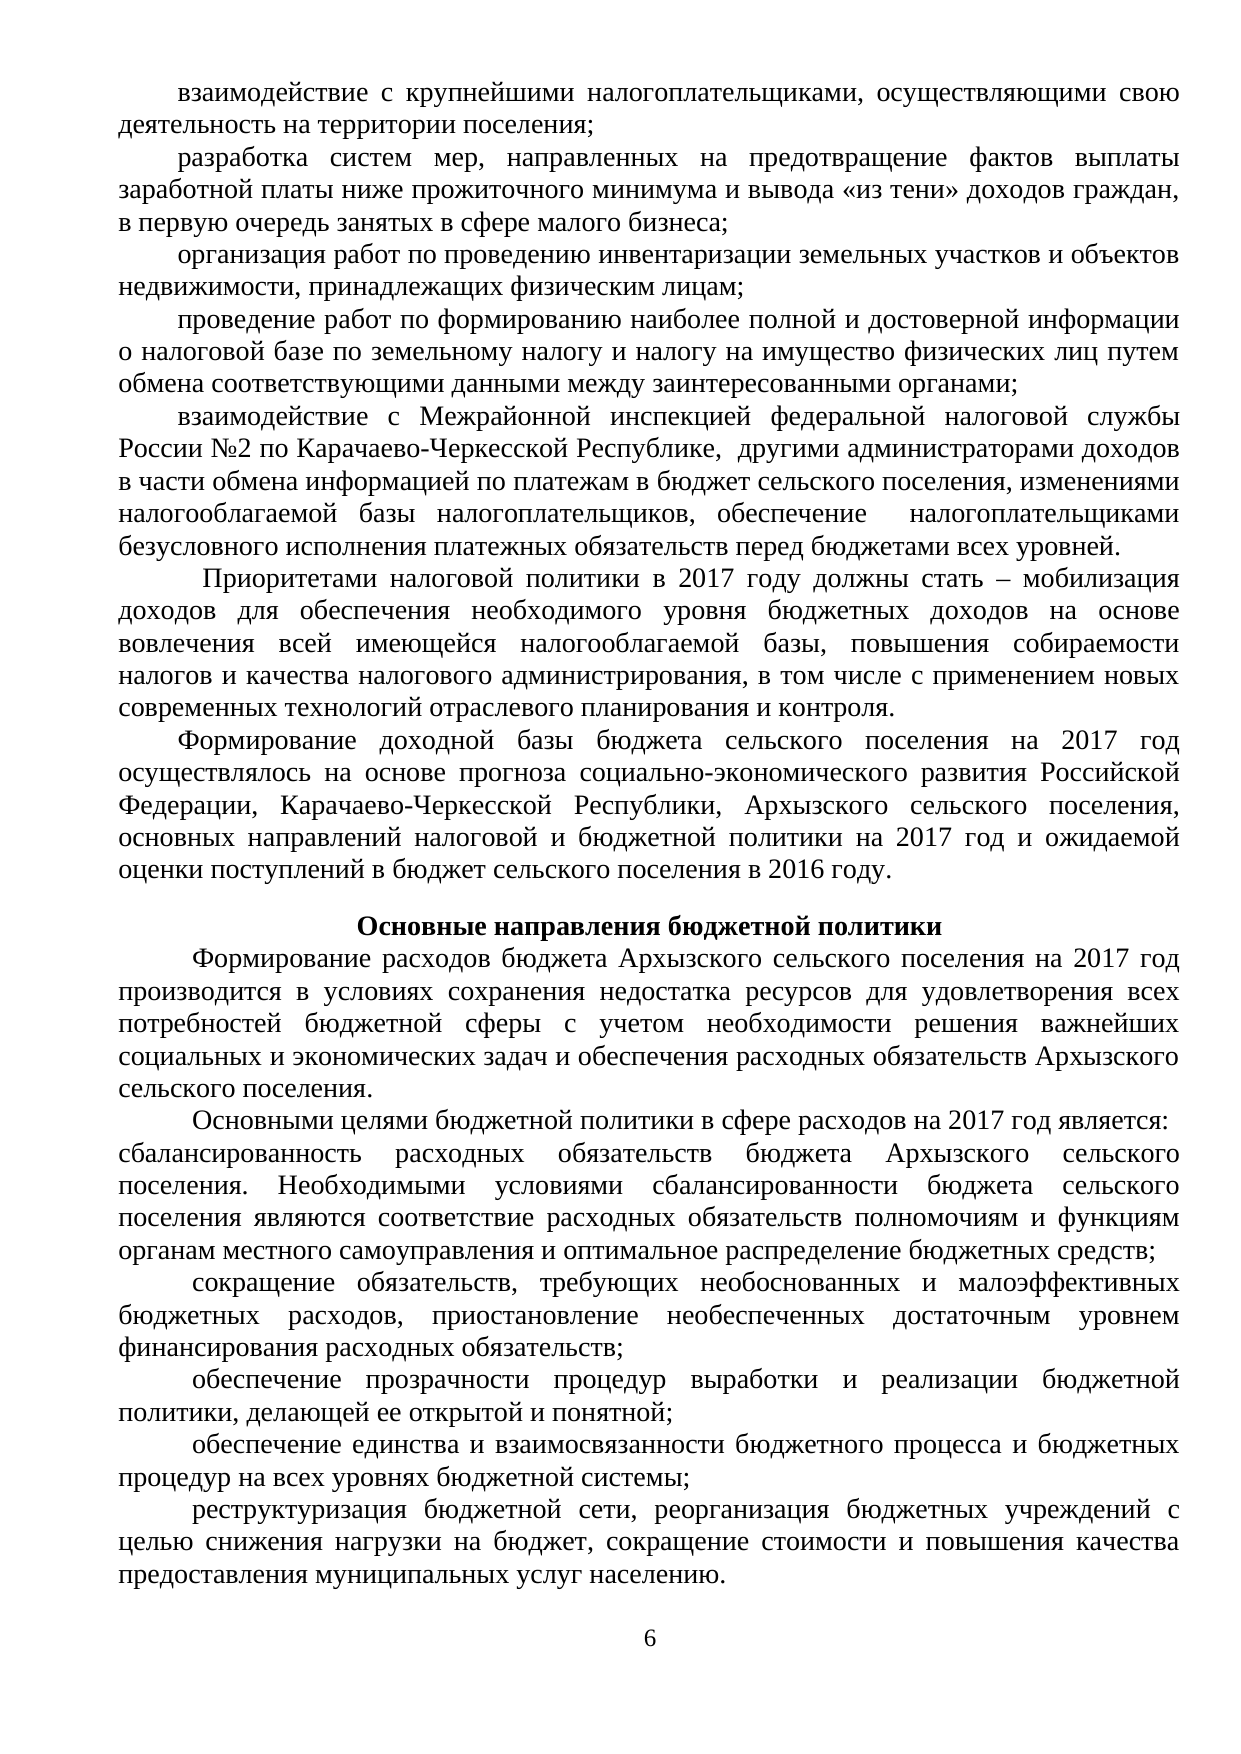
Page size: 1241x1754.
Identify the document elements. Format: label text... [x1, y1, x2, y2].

text Формирование расходов бюджета Архызского сельского поселения на 2017 год производится в условиях сохранения недостатка ресурсов для удовлетворения всех потребностей бюджетной сферы с учетом необходимости решения важнейших социальных и экономических задач и обеспечения расходных обязательств Архызского сельского поселения. [118, 941, 1181, 1103]
text Формирование доходной базы бюджета сельского поселения на 2017 год осуществлялось на основе прогноза социально-экономического развития Российской Федерации, Карачаево-Черкесской Республики, Архызского сельского поселения, основных направлений налоговой и бюджетной политики на 2017 год и ожидаемой оценки поступлений в бюджет сельского поселения в 2016 году. [118, 723, 1181, 885]
text взаимодействие с Межрайонной инспекцией федеральной налоговой службы России №2 по Карачаево-Черкесской Республике, другими администраторами доходов в части обмена информацией по платежам в бюджет сельского поселения, изменениями налогооблагаемой базы налогоплательщиков, обеспечение налогоплательщиками безусловного исполнения платежных обязательств перед бюджетами всех уровней. [118, 399, 1181, 561]
text Основными целями бюджетной политики в сфере расходов на 2017 год является: [118, 1103, 1181, 1136]
text реструктуризация бюджетной сети, реорганизация бюджетных учреждений с целью снижения нагрузки на бюджет, сокращение стоимости и повышения качества предоставления муниципальных услуг населению. [118, 1492, 1181, 1589]
text сокращение обязательств, требующих необоснованных и малоэффективных бюджетных расходов, приостановление необеспеченных достаточным уровнем финансирования расходных обязательств; [118, 1265, 1181, 1362]
text сбалансированность расходных обязательств бюджета Архызского сельского поселения. Необходимыми условиями сбалансированности бюджета сельского поселения являются соответствие расходных обязательств полномочиям и функциям органам местного самоуправления и оптимальное распределение бюджетных средств; [118, 1136, 1181, 1265]
text организация работ по проведению инвентаризации земельных участков и объектов недвижимости, принадлежащих физическим лицам; [118, 237, 1181, 302]
text разработка систем мер, направленных на предотвращение фактов выплаты заработной платы ниже прожиточного минимума и вывода «из тени» доходов граждан, в первую очередь занятых в сфере малого бизнеса; [118, 140, 1181, 237]
text проведение работ по формированию наиболее полной и достоверной информации о налоговой базе по земельному налогу и налогу на имущество физических лиц путем обмена соответствующими данными между заинтересованными органами; [118, 302, 1181, 399]
text обеспечение единства и взаимосвязанности бюджетного процесса и бюджетных процедур на всех уровнях бюджетной системы; [118, 1427, 1181, 1492]
text Приоритетами налоговой политики в 2017 году должны стать – мобилизация доходов для обеспечения необходимого уровня бюджетных доходов на основе вовлечения всей имеющейся налогооблагаемой базы, повышения собираемости налогов и качества налогового администрирования, в том числе с применением новых современных технологий отраслевого планирования и контроля. [118, 561, 1181, 723]
text Основные направления бюджетной политики [118, 909, 1181, 941]
text обеспечение прозрачности процедур выработки и реализации бюджетной политики, делающей ее открытой и понятной; [118, 1362, 1181, 1427]
text взаимодействие с крупнейшими налогоплательщиками, осуществляющими свою деятельность на территории поселения; [118, 75, 1181, 140]
